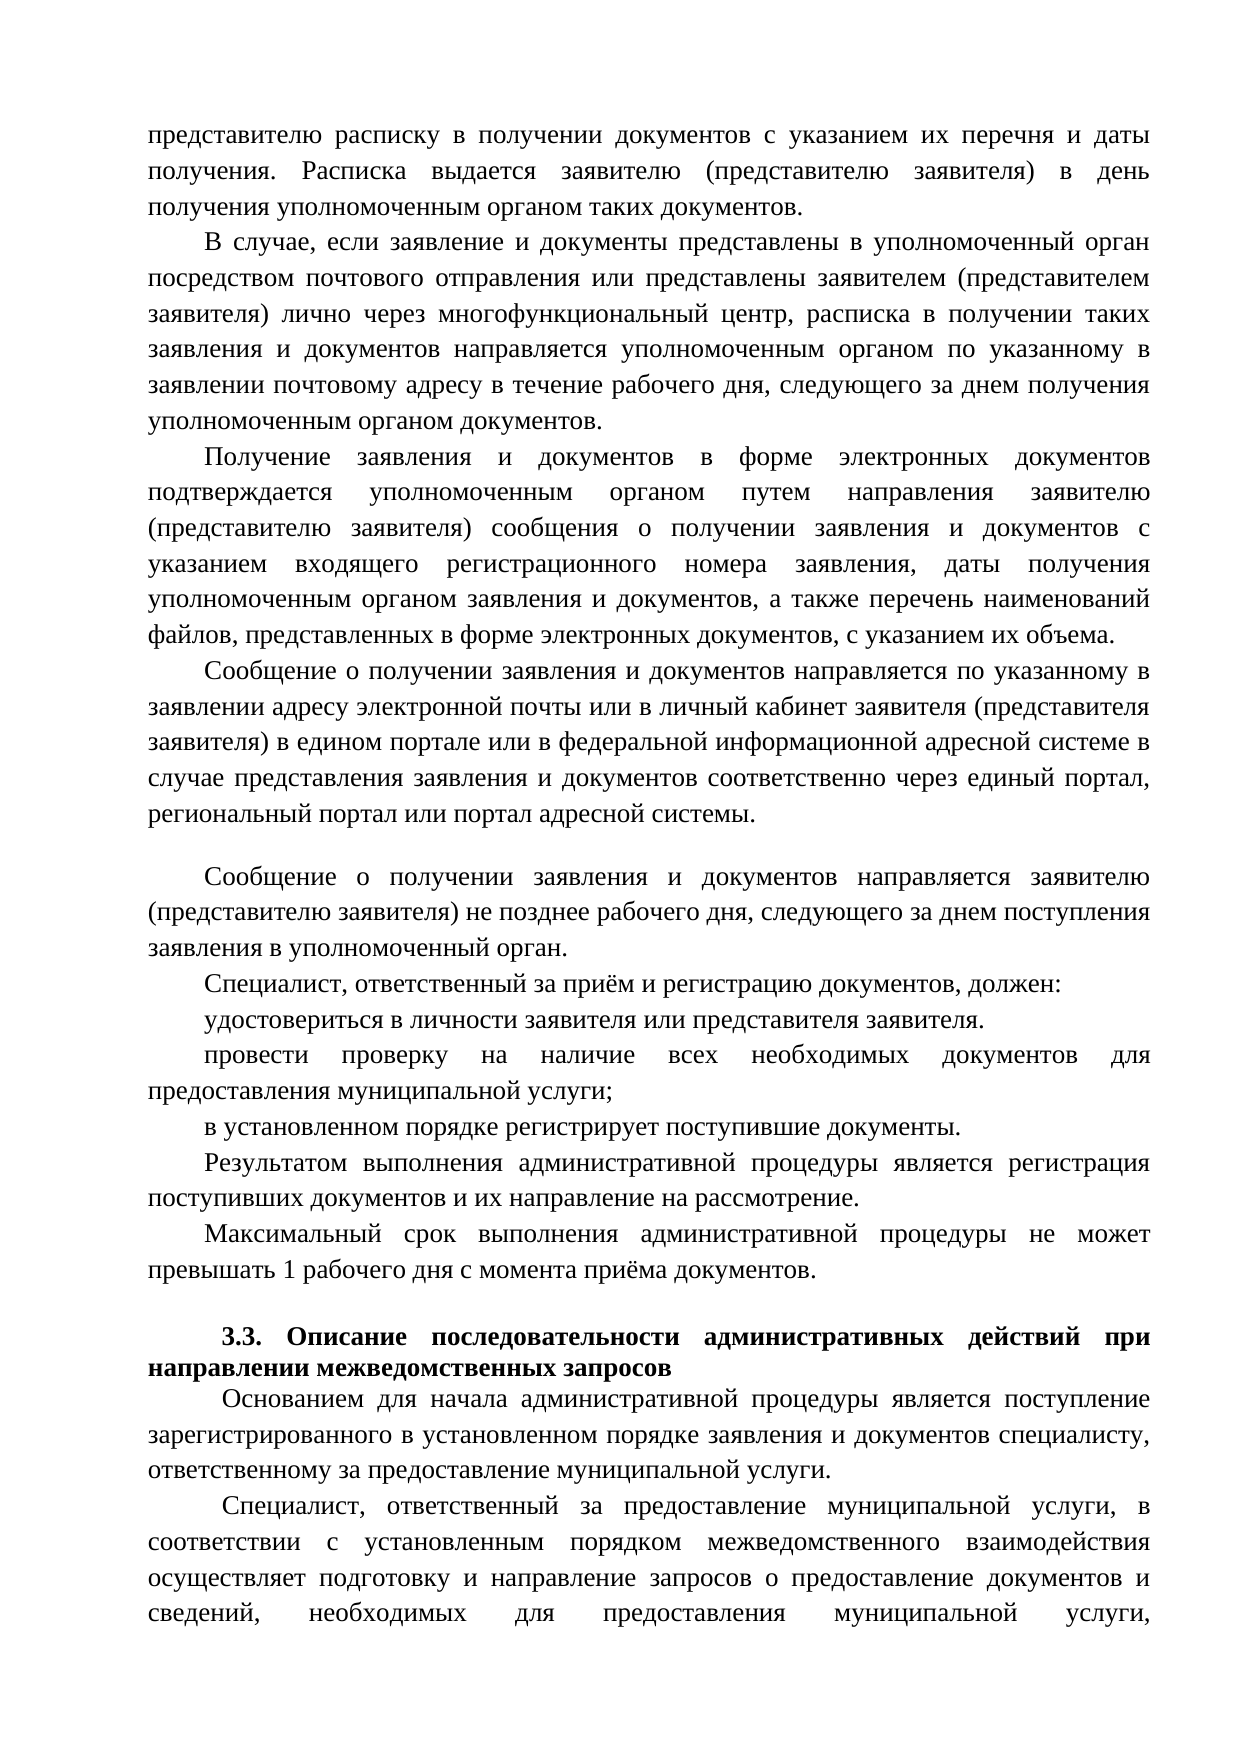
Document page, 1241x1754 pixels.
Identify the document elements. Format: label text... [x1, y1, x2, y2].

text Основанием для начала административной процедуры является поступление зарегистрированного в установленном порядке заявления и документов специалисту, ответственному за предоставление муниципальной услуги. [148, 1382, 1152, 1484]
text провести проверку на наличие всех необходимых документов для предоставления муниципальной услуги; [148, 1038, 1152, 1105]
text 3.3. Описание последовательности административных действий при направлении межведомственных запросов [148, 1320, 1152, 1382]
text Сообщение о получении заявления и документов направляется по указанному в заявлении адресу электронной почты или в личный кабинет заявителя (представителя заявителя) в едином портале или в федеральной информационной адресной системе в случае представления заявления и документов соответственно через единый портал, региональный портал или портал адресной системы. [148, 654, 1152, 828]
text Сообщение о получении заявления и документов направляется заявителю (представителю заявителя) не позднее рабочего дня, следующего за днем поступления заявления в уполномоченный орган. [148, 860, 1152, 962]
text удостовериться в личности заявителя или представителя заявителя. [148, 1003, 1152, 1034]
text Результатом выполнения административной процедуры является регистрация поступивших документов и их направление на рассмотрение. [148, 1146, 1152, 1212]
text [148, 1489, 1152, 1627]
text Максимальный срок выполнения административной процедуры не может превышать 1 рабочего дня с момента приёма документов. [148, 1217, 1152, 1284]
text Получение заявления и документов в форме электронных документов подтверждается уполномоченным органом путем направления заявителю (представителю заявителя) сообщения о получении заявления и документов с указанием входящего регистрационного номера заявления, даты получения уполномоченным органом заявления и документов, а также перечень наименований файлов, представленных в форме электронных документов, с указанием их объема. [148, 440, 1152, 649]
text Специалист, ответственный за приём и регистрацию документов, должен: [148, 967, 1152, 998]
text в установленном порядке регистрирует поступившие документы. [148, 1110, 1152, 1141]
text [148, 118, 1152, 221]
text В случае, если заявление и документы представлены в уполномоченный орган посредством почтового отправления или представлены заявителем (представителем заявителя) лично через многофункциональный центр, расписка в получении таких заявления и документов направляется уполномоченным органом по указанному в заявлении почтовому адресу в течение рабочего дня, следующего за днем получения уполномоченным органом документов. [148, 225, 1152, 435]
